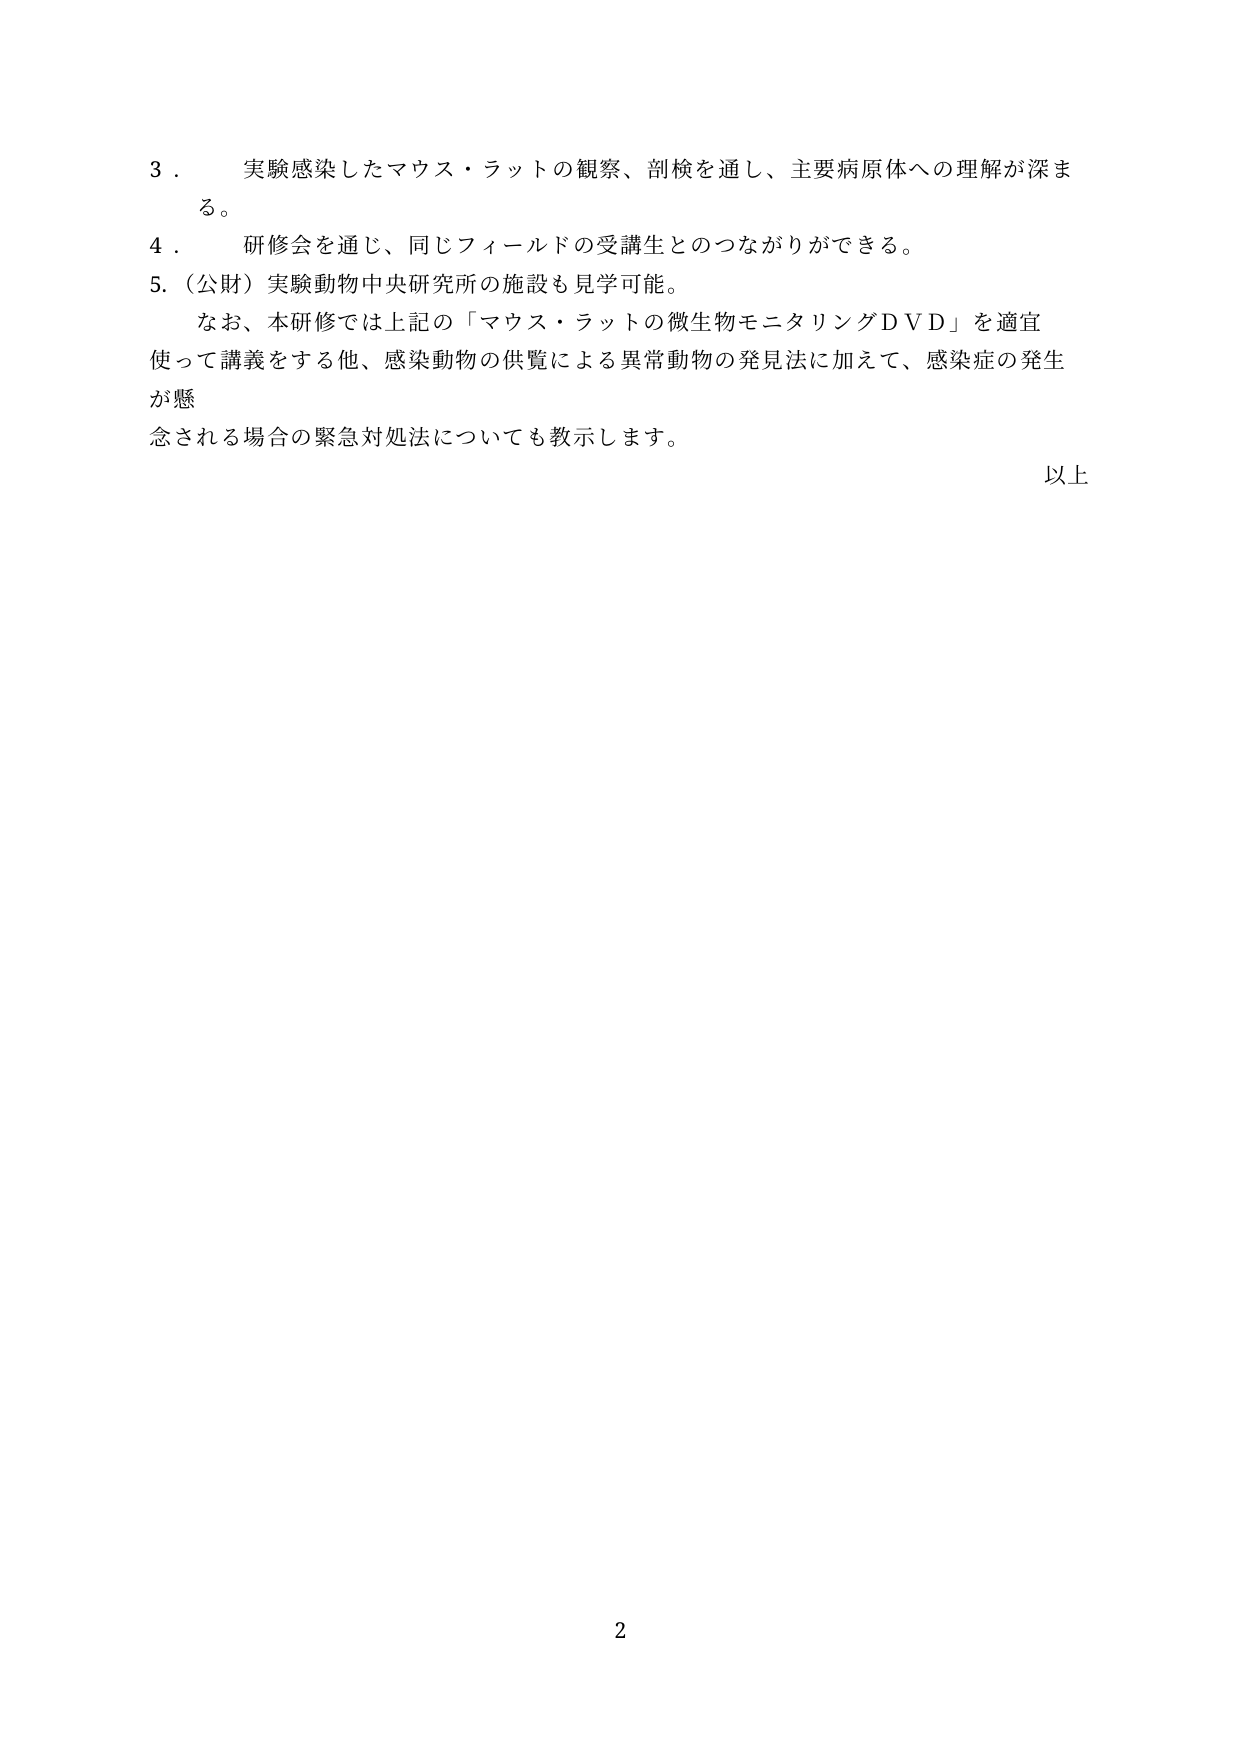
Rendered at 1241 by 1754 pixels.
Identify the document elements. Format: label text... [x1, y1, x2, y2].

text なお、本研修では上記の「マウス・ラットの微生物モニタリングＤＶＤ」を適宜使って講義をする他、感染動物の供覧による異常動物の発見法に加えて、感染症の発生が懸 [149, 302, 1076, 417]
text 以上 [149, 455, 1091, 494]
list 研修会を通じ、同じフィールドの受講生とのつながりができる。 [149, 225, 1076, 264]
list 実験感染したマウス・ラットの観察、剖検を通し、主要病原体への理解が深まる。 [149, 149, 1076, 225]
text 念される場合の緊急対処法についても教示します。 [149, 417, 1076, 455]
text 5.（公財）実験動物中央研究所の施設も見学可能。 [149, 264, 1076, 302]
